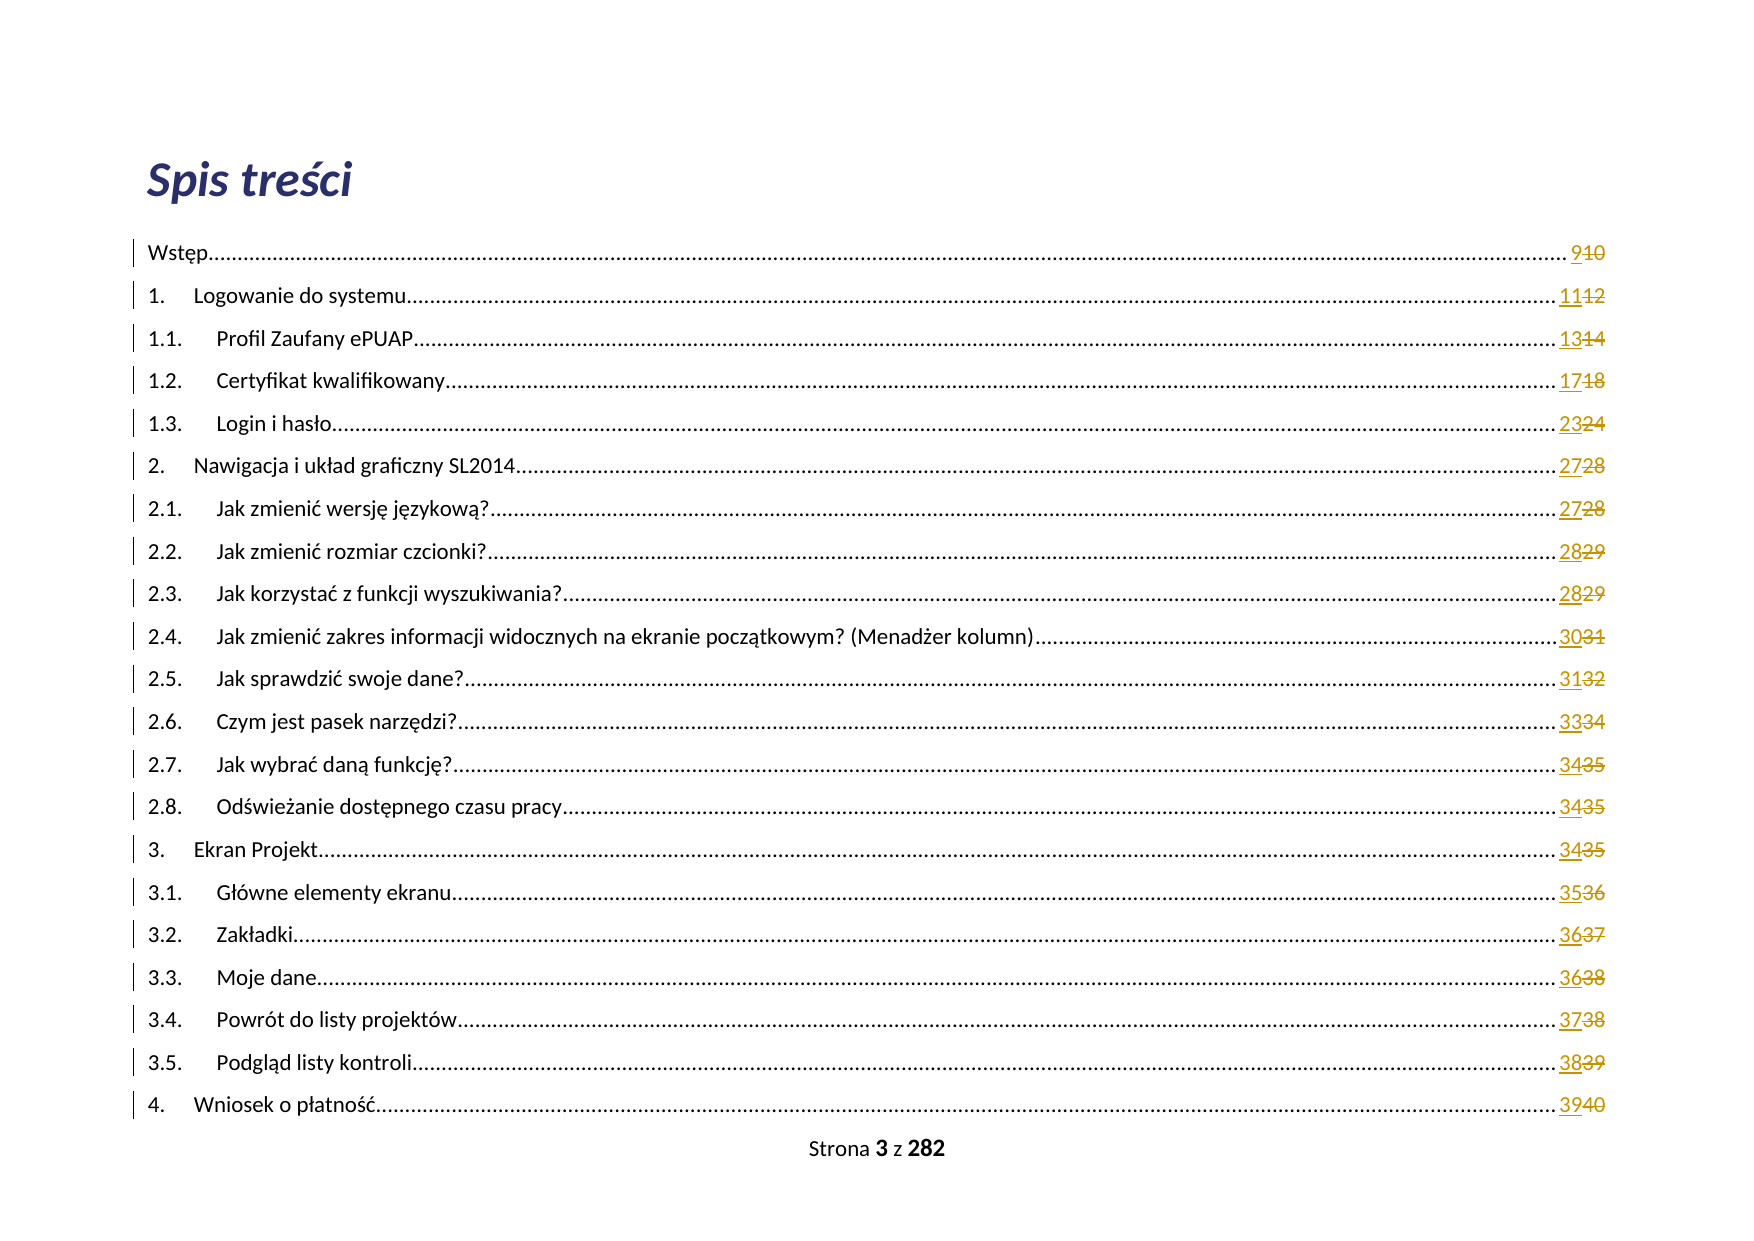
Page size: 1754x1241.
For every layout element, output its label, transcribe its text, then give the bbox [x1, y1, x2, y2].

text 3. Ekran Projekt [148, 835, 1606, 863]
text 2.5. Jak sprawdzić swoje dane? [148, 664, 1606, 693]
text 3.4. Powrót do listy projektów [148, 1005, 1606, 1033]
text 2.3. Jak korzystać z funkcji wyszukiwania? [148, 579, 1606, 607]
text 1. Logowanie do systemu [148, 281, 1606, 309]
text 3.1. Główne elementy ekranu [148, 878, 1606, 906]
text 2.1. Jak zmienić wersję językową? [148, 494, 1606, 522]
text 3.3. Moje dane [148, 963, 1606, 991]
text Spis treści [148, 148, 1606, 209]
text 1.3. Login i hasło [148, 409, 1606, 437]
text 2.7. Jak wybrać daną funkcję? [148, 750, 1606, 778]
text 4. Wniosek o płatność [148, 1091, 1606, 1119]
text 2.8. Odświeżanie dostępnego czasu pracy [148, 792, 1606, 820]
text Wstęp [148, 238, 1606, 267]
text 2.6. Czym jest pasek narzędzi? [148, 707, 1606, 735]
text 2.2. Jak zmienić rozmiar czcionki? [148, 537, 1606, 565]
text 2.4. Jak zmienić zakres informacji widocznych na ekranie początkowym? (Menadżer kolumn) [148, 622, 1606, 650]
text 3.5. Podgląd listy kontroli [148, 1048, 1606, 1076]
text 1.2. Certyfikat kwalifikowany [148, 366, 1606, 394]
text 3.2. Zakładki [148, 920, 1606, 948]
text 2. Nawigacja i układ graficzny SL2014 [148, 452, 1606, 479]
text 1.1. Profil Zaufany ePUAP [148, 324, 1606, 352]
